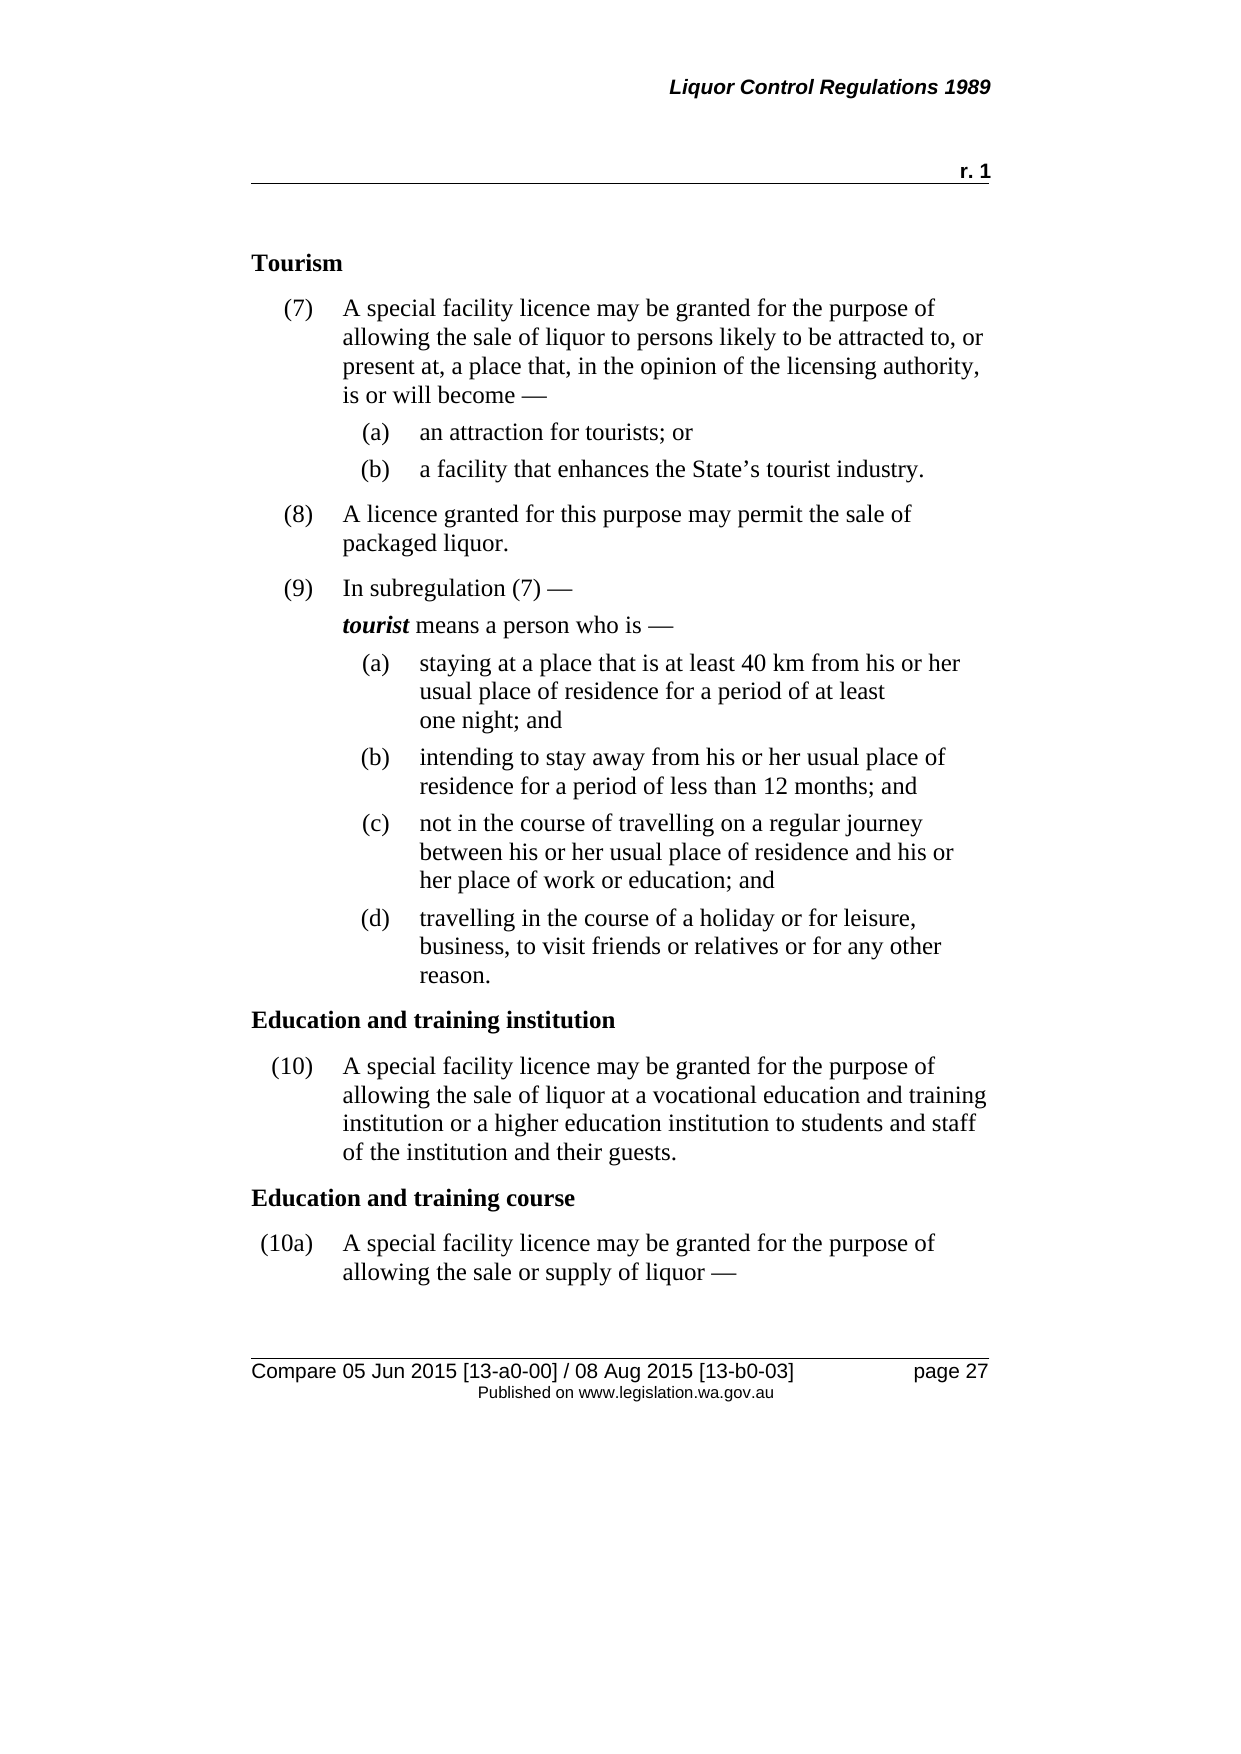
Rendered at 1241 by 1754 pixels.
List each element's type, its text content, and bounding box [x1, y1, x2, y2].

text (a) an attraction for tourists; or [251, 417, 989, 446]
subtitle Tourism [251, 248, 989, 277]
text (a) staying at a place that is at least 40 km from his or her usual place of residence for a period of at least one night; and [251, 648, 989, 734]
text (b) intending to stay away from his or her usual place of residence for a period of less than 12 months; and [251, 742, 989, 800]
text (d) travelling in the course of a holiday or for leisure, business, to visit friends or relatives or for any other reason. [251, 903, 989, 989]
text tourist means a person who is — [251, 611, 989, 639]
text (8) A licence granted for this purpose may permit the sale of packaged liquor. [251, 499, 989, 557]
text (10a) A special facility licence may be granted for the purpose of allowing the sale or supply of liquor — [251, 1228, 989, 1286]
subtitle Education and training course [251, 1183, 989, 1211]
text (10) A special facility licence may be granted for the purpose of allowing the sale of liquor at a vocational education and training institution or a higher education institution to students and staff of the institution and their guests. [251, 1051, 989, 1166]
subtitle Education and training institution [251, 1006, 989, 1034]
text (7) A special facility licence may be granted for the purpose of allowing the sale of liquor to persons likely to be attracted to, or present at, a place that, in the opinion of the licensing authority, is or will become — [251, 293, 989, 408]
text (9) In subregulation (7) — [251, 573, 989, 602]
text (c) not in the course of travelling on a regular journey between his or her usual place of residence and his or her place of work or education; and [251, 808, 989, 894]
text (b) a facility that enhances the State’s tourist industry. [251, 454, 989, 483]
